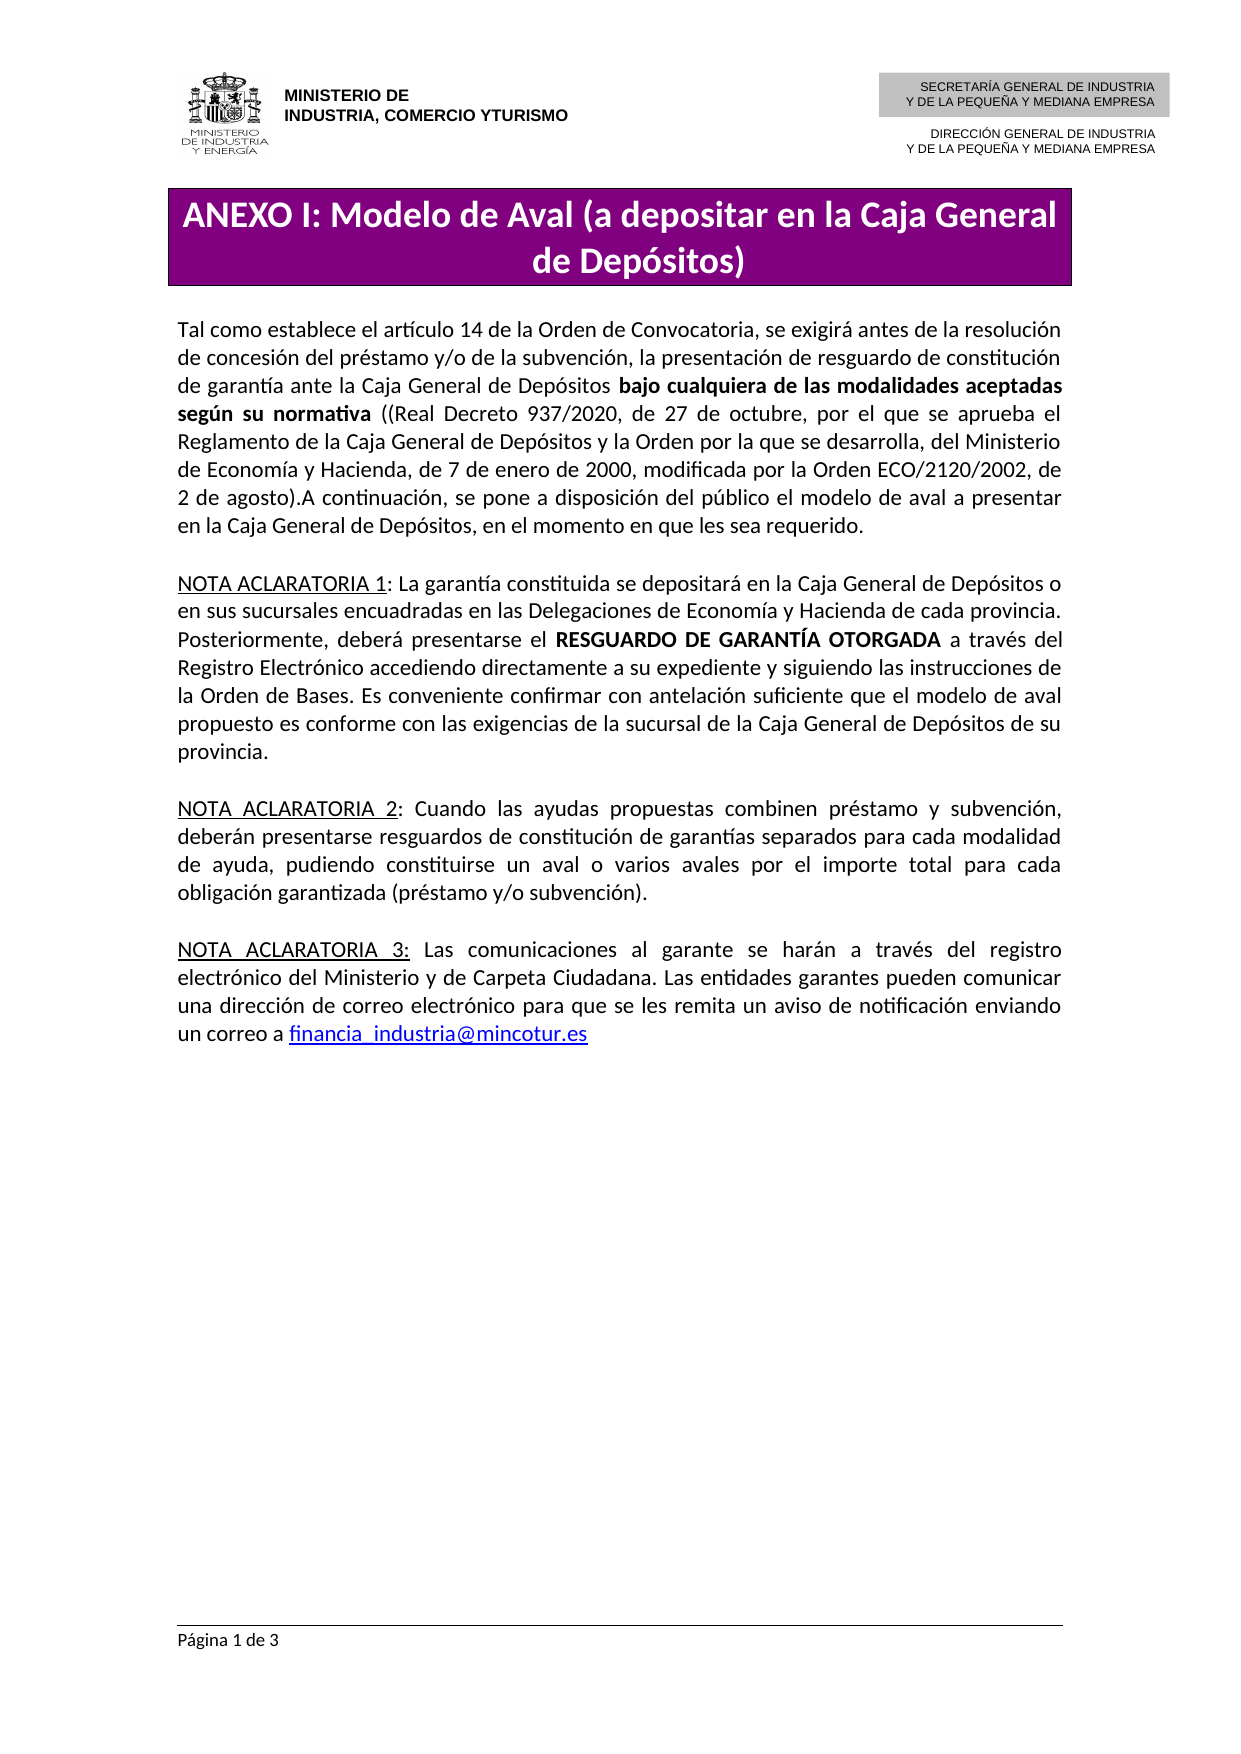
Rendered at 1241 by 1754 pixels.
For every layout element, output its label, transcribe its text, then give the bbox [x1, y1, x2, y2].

text Tal como establece el artículo 14 de la Orden de Convocatoria, se exigirá antes de la resolución de concesión del préstamo y/o de la subvención, la presentación de resguardo de constitución de garantía ante la Caja General de Depósitos bajo cualquiera de las modalidades aceptadas según su normativa ((Real Decreto 937/2020, de 27 de octubre, por el que se aprueba el Reglamento de la Caja General de Depósitos y la Orden por la que se desarrolla, del Ministerio de Economía y Hacienda, de 7 de enero de 2000, modificada por la Orden ECO/2120/2002, de 2 de agosto).A continuación, se pone a disposición del público el modelo de aval a presentar en la Caja General de Depósitos, en el momento en que les sea requerido. [177, 315, 1063, 539]
subtitle ANEXO I: Modelo de Aval (a depositar en la Caja General de Depósitos) [169, 189, 1071, 285]
text NOTA ACLARATORIA 3: Las comunicaciones al garante se harán a través del registro electrónico del Ministerio y de Carpeta Ciudadana. Las entidades garantes pueden comunicar una dirección de correo electrónico para que se les remita un aviso de notificación enviando un correo a financia_industria@mincotur.es [177, 935, 1063, 1047]
picture [177, 72, 271, 156]
text NOTA ACLARATORIA 2: Cuando las ayudas propuestas combinen préstamo y subvención, deberán presentarse resguardos de constitución de garantías separados para cada modalidad de ayuda, pudiendo constituirse un aval o varios avales por el importe total para cada obligación garantizada (préstamo y/o subvención). [177, 794, 1063, 906]
text NOTA ACLARATORIA 1: La garantía constituida se depositará en la Caja General de Depósitos o en sus sucursales encuadradas en las Delegaciones de Economía y Hacienda de cada provincia. Posteriormente, deberá presentarse el RESGUARDO DE GARANTÍA OTORGADA a través del Registro Electrónico accediendo directamente a su expediente y siguiendo las instrucciones de la Orden de Bases. Es conveniente confirmar con antelación suficiente que el modelo de aval propuesto es conforme con las exigencias de la sucursal de la Caja General de Depósitos de su provincia. [177, 569, 1063, 765]
